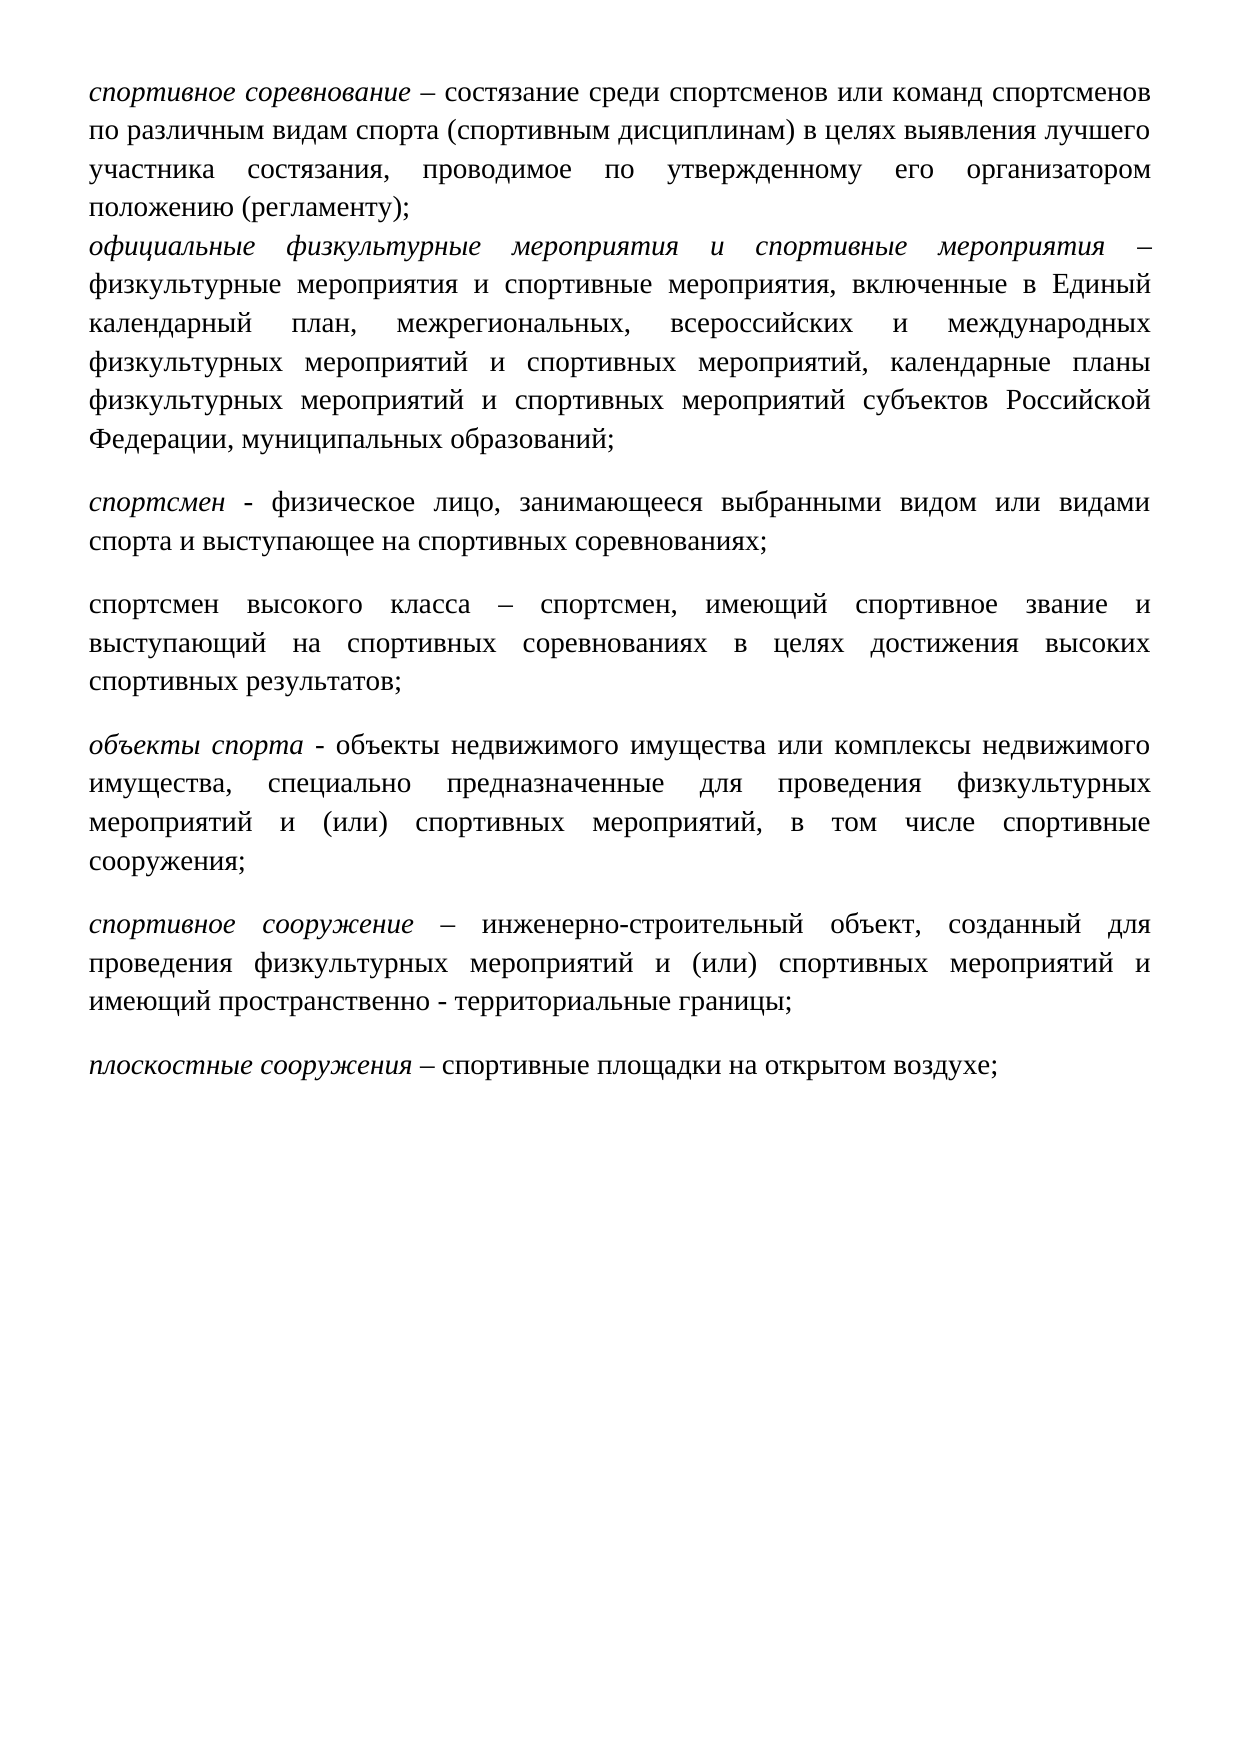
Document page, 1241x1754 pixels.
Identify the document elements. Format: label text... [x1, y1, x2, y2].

text спортивное сооружение – инженерно-строительный объект, созданный для проведения физкультурных мероприятий и (или) спортивных мероприятий и имеющий пространственно - территориальные границы; [89, 906, 1152, 1017]
text объекты спорта - объекты недвижимого имущества или комплексы недвижимого имущества, специально предназначенные для проведения физкультурных мероприятий и (или) спортивных мероприятий, в том числе спортивные сооружения; [89, 727, 1152, 876]
text плоскостные сооружения – спортивные площадки на открытом воздухе; [89, 1047, 1152, 1080]
text спортивное соревнование – состязание среди спортсменов или команд спортсменов по различным видам спорта (спортивным дисциплинам) в целях выявления лучшего участника состязания, проводимое по утвержденному его организатором положению (регламенту); [89, 74, 1152, 223]
text спортсмен - физическое лицо, занимающееся выбранными видом или видами спорта и выступающее на спортивных соревнованиях; [89, 484, 1152, 556]
text спортсмен высокого класса – спортсмен, имеющий спортивное звание и выступающий на спортивных соревнованиях в целях достижения высоких спортивных результатов; [89, 586, 1152, 697]
text официальные физкультурные мероприятия и спортивные мероприятия – физкультурные мероприятия и спортивные мероприятия, включенные в Единый календарный план, межрегиональных, всероссийских и международных физкультурных мероприятий и спортивных мероприятий, календарные планы физкультурных мероприятий и спортивных мероприятий субъектов Российской Федерации, муниципальных образований; [89, 228, 1152, 454]
